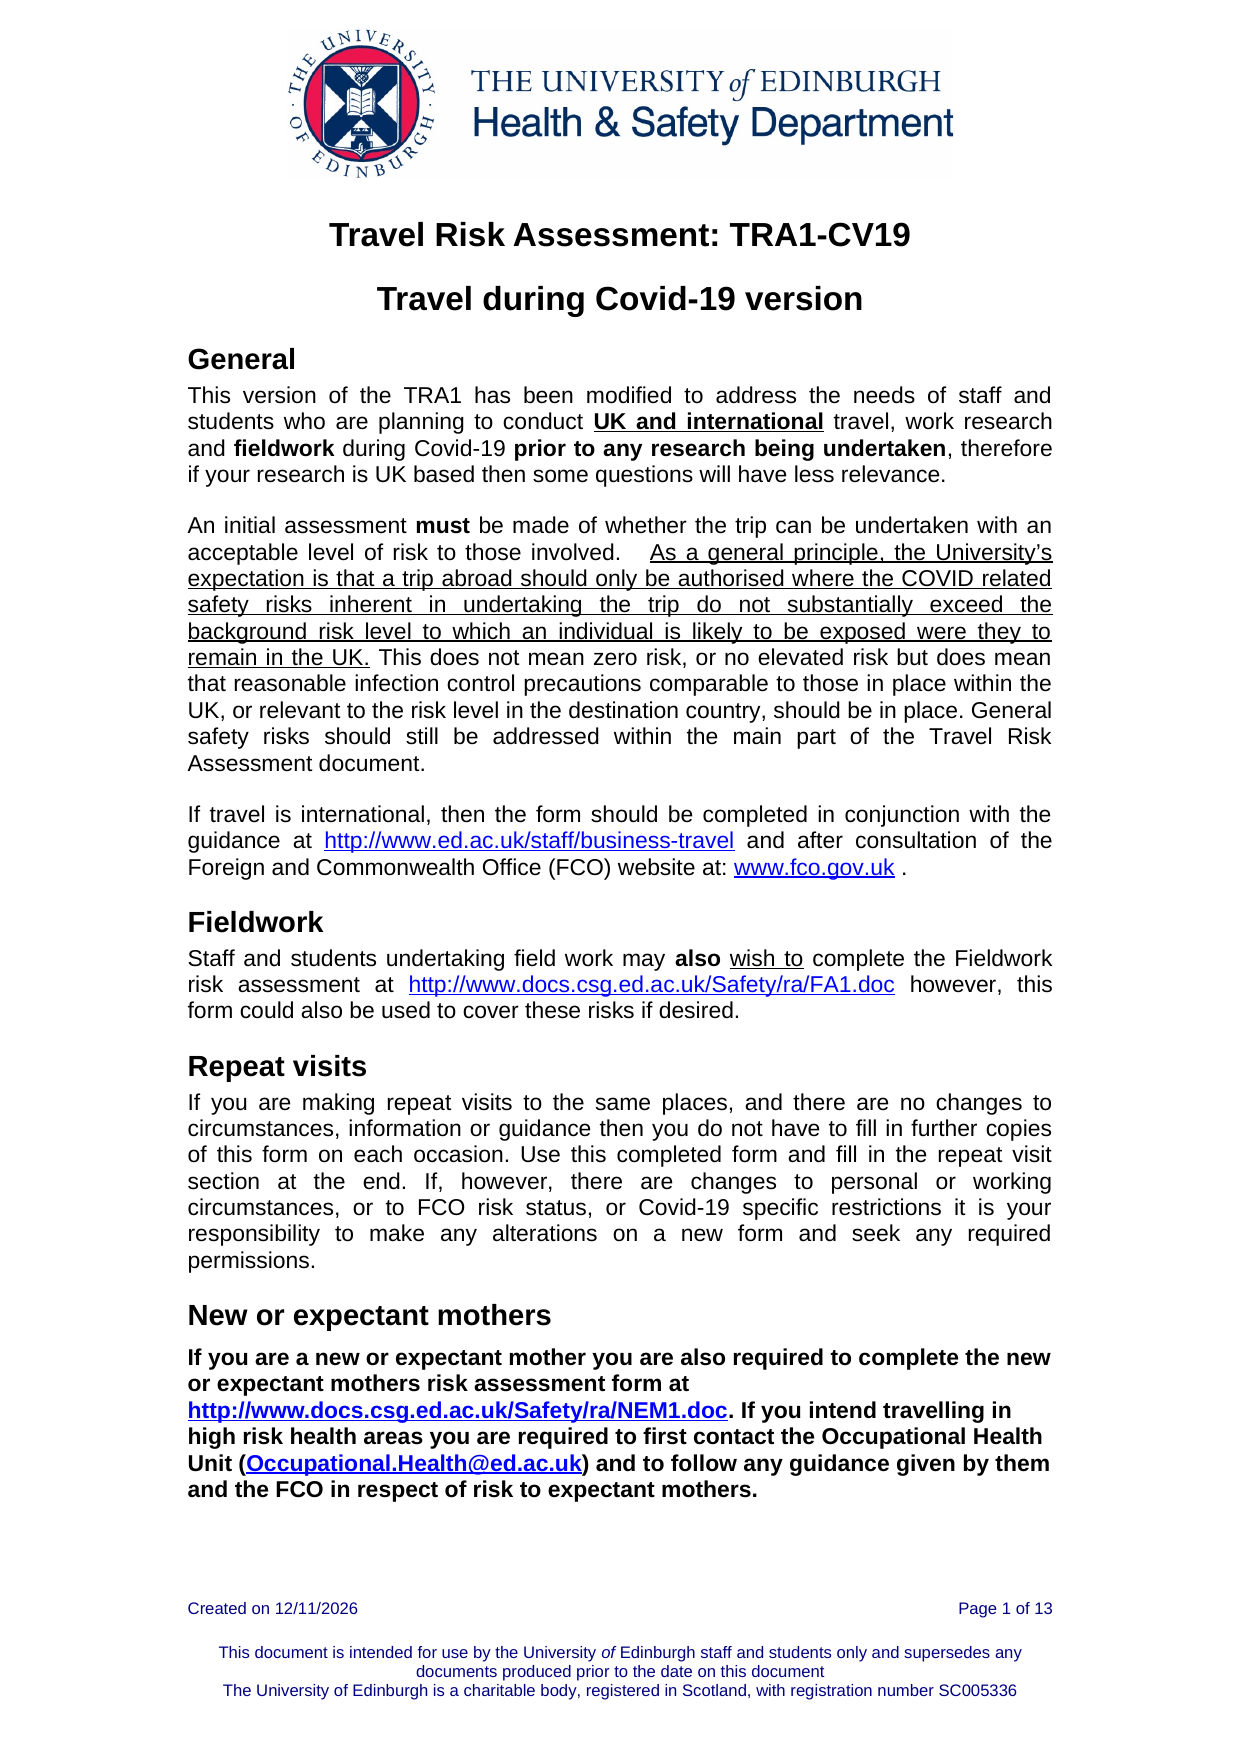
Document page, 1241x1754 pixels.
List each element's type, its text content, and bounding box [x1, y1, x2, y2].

text This version of the TRA1 has been modified to address the needs of staff and students who are planning to conduct UK and international travel, work research and fieldwork during Covid-19 prior to any research being undertaken, therefore if your research is UK based then some questions will have less relevance. [187, 382, 1053, 487]
subtitle Fieldwork [187, 905, 1053, 938]
picture [287, 29, 954, 178]
subtitle Repeat visits [187, 1049, 1053, 1082]
subtitle If you are a new or expectant mother you are also required to complete the new or expectant mothers risk assessment form at http://www.docs.csg.ed.ac.uk/Safety/ra/NEM1.doc. If you intend travelling in high risk health areas you are required to first contact the Occupational Health Unit (Occupational.Health@ed.ac.uk) and to follow any guidance given by them and the FCO in respect of risk to expectant mothers. [187, 1344, 1053, 1502]
text An initial assessment must be made of whether the trip can be undertaken with an acceptable level of risk to those involved. As a general principle, the University’s expectation is that a trip abroad should only be authorised where the COVID related safety risks inherent in undertaking the trip do not substantially exceed the background risk level to which an individual is likely to be exposed were they to remain in the UK. This does not mean zero risk, or no elevated risk but does mean that reasonable infection control precautions comparable to those in place within the UK, or relevant to the risk level in the destination country, should be in place. General safety risks should still be addressed within the main part of the Travel Risk Assessment document. [187, 512, 1053, 614]
subtitle Travel during Covid-19 version [187, 279, 1053, 317]
subtitle General [187, 342, 1053, 376]
text Staff and students undertaking field work may also wish to complete the Fieldwork risk assessment at http://www.docs.csg.ed.ac.uk/Safety/ra/FA1.doc however, this form could also be used to cover these risks if desired. [187, 945, 1053, 1024]
subtitle Travel Risk Assessment: TRA1-CV19 [187, 215, 1053, 254]
text If travel is international, then the form should be completed in conjunction with the guidance at http://www.ed.ac.uk/staff/business-travel and after consultation of the Foreign and Commonwealth Office (FCO) website at: www.fco.gov.uk . [187, 801, 1053, 880]
text If you are making repeat visits to the same places, and there are no changes to circumstances, information or guidance then you do not have to fill in further copies of this form on each occasion. Use this completed form and fill in the repeat visit section at the end. If, however, there are changes to personal or working circumstances, or to FCO risk status, or Covid-19 specific restrictions it is your responsibility to make any alterations on a new form and seek any required permissions. [187, 1088, 1053, 1273]
text An initial assessment must be made of whether the trip can be undertaken with an acceptable level of risk to those involved. As a general principle, the University’s expectation is that a trip abroad should only be authorised where the COVID related safety risks inherent in undertaking the trip do not substantially exceed the background risk level to which an individual is likely to be exposed were they to remain in the UK. This does not mean zero risk, or no elevated risk but does mean that reasonable infection control precautions comparable to those in place within the UK, or relevant to the risk level in the destination country, should be in place. General safety risks should still be addressed within the main part of the Travel Risk Assessment document. [187, 615, 1053, 776]
subtitle New or expectant mothers [187, 1298, 1053, 1332]
